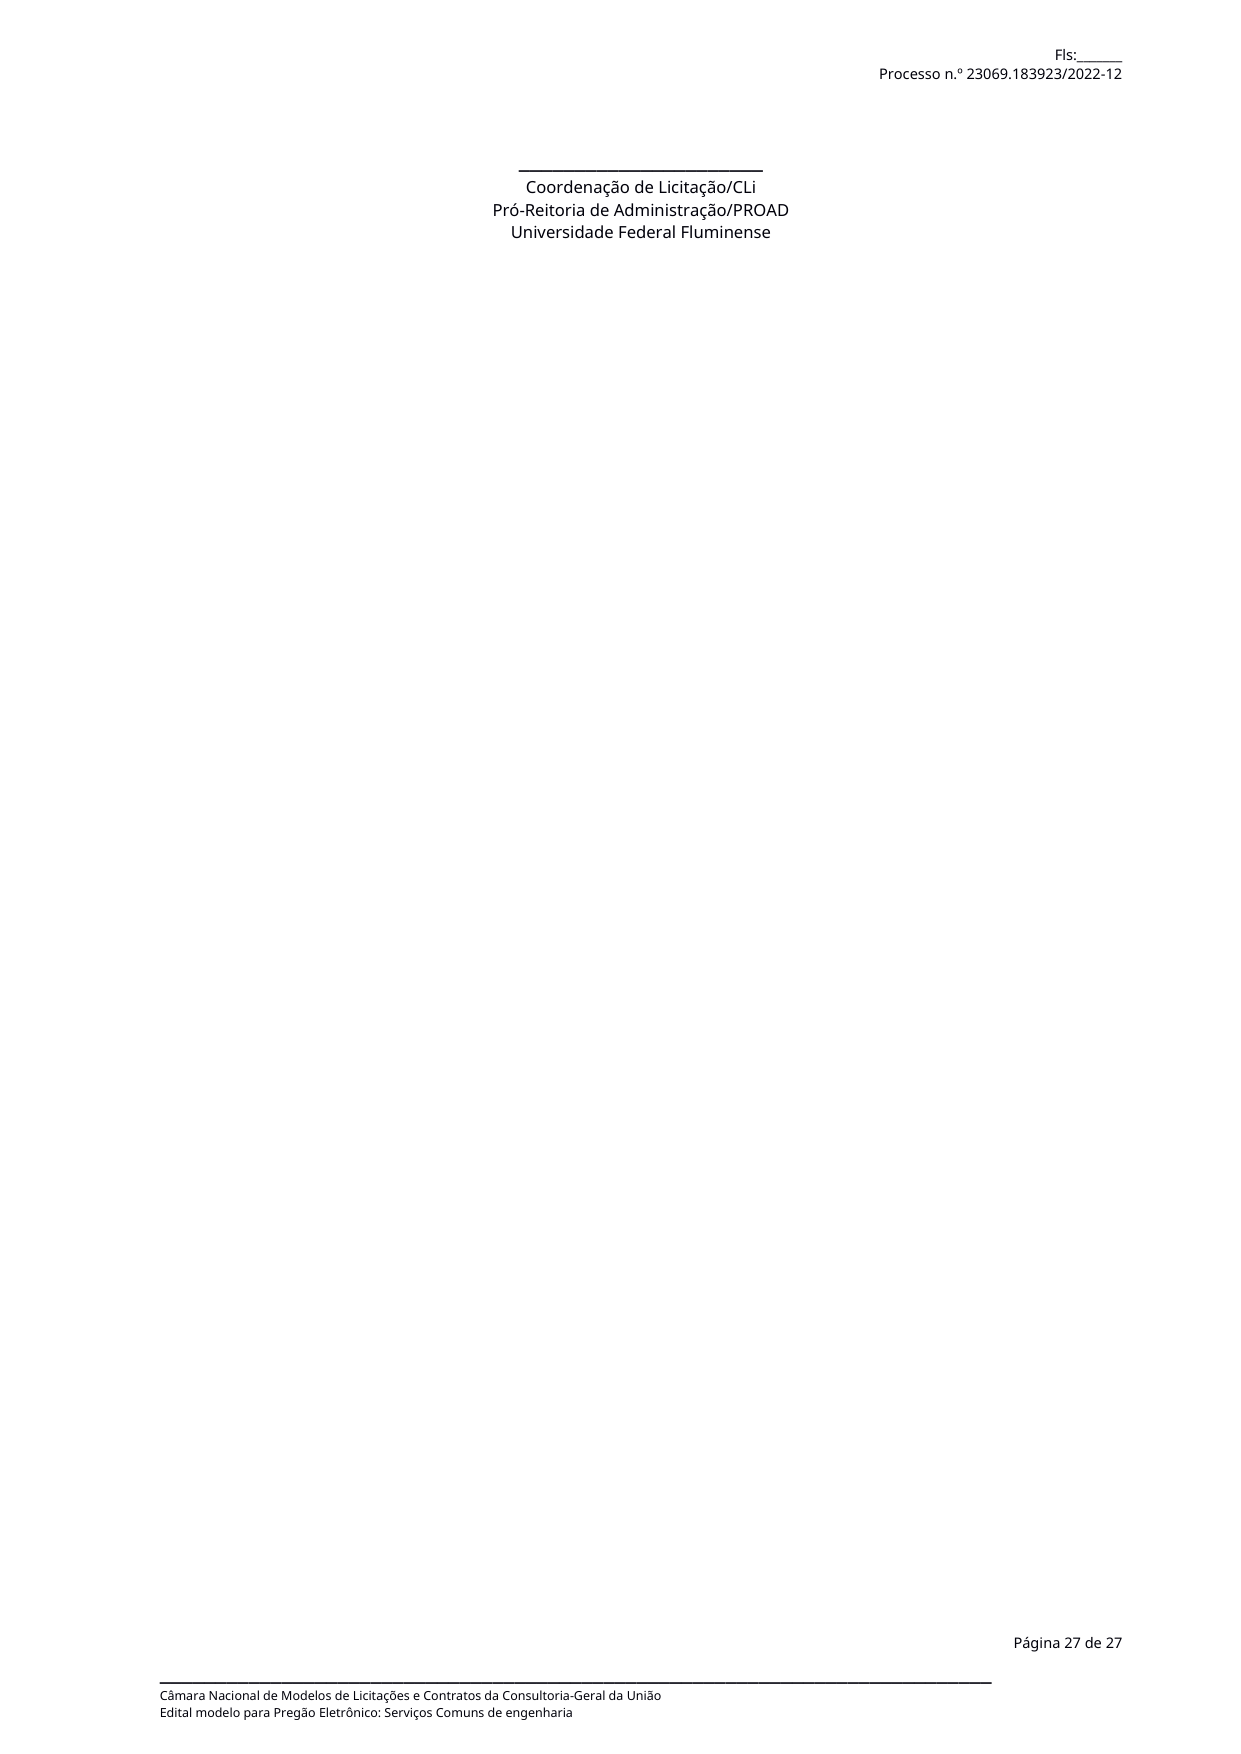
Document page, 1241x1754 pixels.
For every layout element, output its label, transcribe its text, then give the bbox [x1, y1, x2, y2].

text Pró-Reitoria de Administração/PROAD [159, 198, 1122, 221]
text ______________________ [159, 141, 1122, 176]
text Coordenação de Licitação/CLi [159, 176, 1122, 198]
text Universidade Federal Fluminense [159, 221, 1122, 244]
